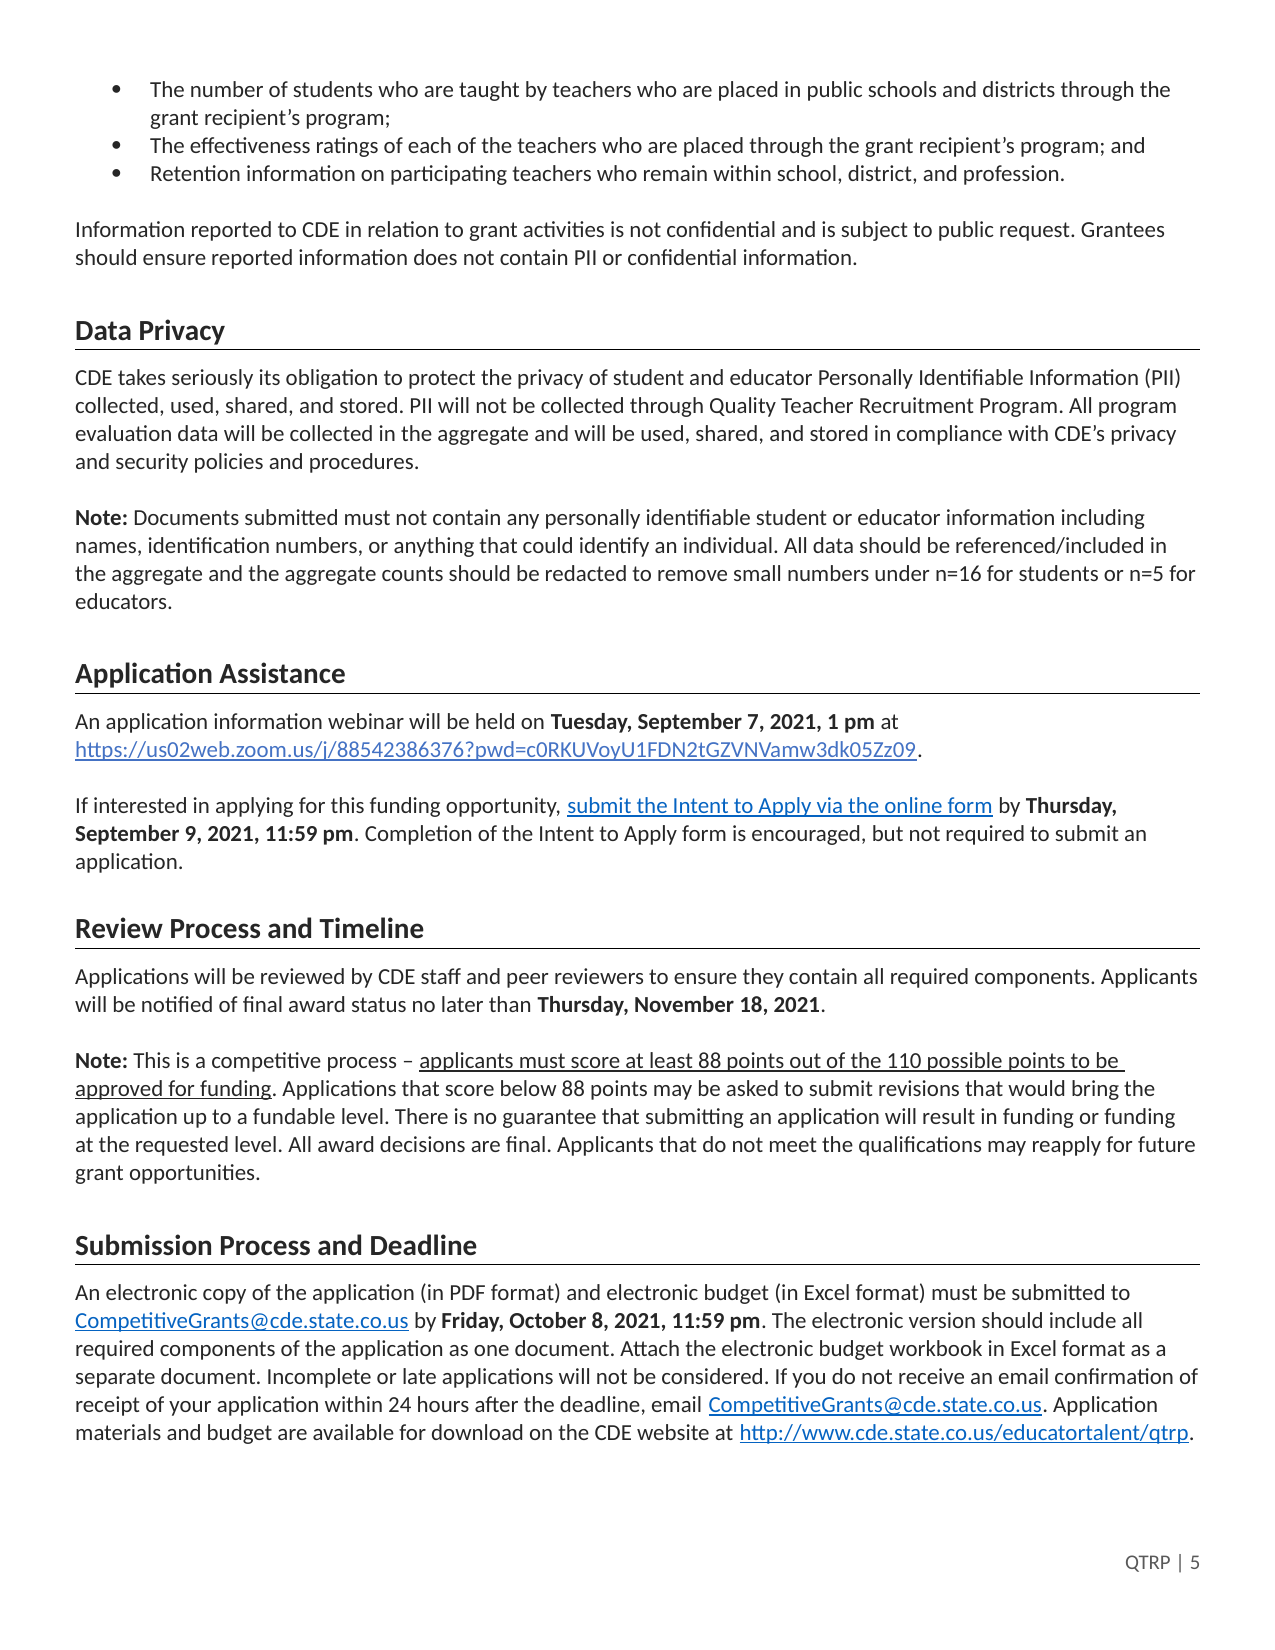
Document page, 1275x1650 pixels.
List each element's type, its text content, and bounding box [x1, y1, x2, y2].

text An electronic copy of the application (in PDF format) and electronic budget (in Excel format) must be submitted to CompetitiveGrants@cde.state.co.us by Friday, October 8, 2021, 11:59 pm. The electronic version should include all required components of the application as one document. Attach the electronic budget workbook in Excel format as a separate document. Incomplete or late applications will not be considered. If you do not receive an email confirmation of receipt of your application within 24 hours after the deadline, email CompetitiveGrants@cde.state.co.us. Application materials and budget are available for download on the CDE website at http://www.cde.state.co.us/educatortalent/qtrp. [75, 1278, 1200, 1446]
list The number of students who are taught by teachers who are placed in public schools and districts through the grant recipient’s program; [112, 75, 1200, 131]
list Retention information on participating teachers who remain within school, district, and profession. [112, 159, 1200, 187]
text Information reported to CDE in relation to grant activities is not confidential and is subject to public request. Grantees should ensure reported information does not contain PII or confidential information. [75, 215, 1200, 271]
subtitle Review Process and Timeline [75, 911, 1200, 948]
subtitle Submission Process and Deadline [75, 1227, 1200, 1264]
text If interested in applying for this funding opportunity, submit the Intent to Apply via the online form by Thursday, September 9, 2021, 11:59 pm. Completion of the Intent to Apply form is encouraged, but not required to submit an application. [75, 791, 1200, 875]
text Note: Documents submitted must not contain any personally identifiable student or educator information including names, identification numbers, or anything that could identify an individual. All data should be referenced/included in the aggregate and the aggregate counts should be redacted to remove small numbers under n=16 for students or n=5 for educators. [75, 503, 1200, 615]
text Applications will be reviewed by CDE staff and peer reviewers to ensure they contain all required components. Applicants will be notified of final award status no later than Thursday, November 18, 2021. [75, 962, 1200, 1018]
subtitle Data Privacy [75, 312, 1200, 349]
list The effectiveness ratings of each of the teachers who are placed through the grant recipient’s program; and [112, 131, 1200, 159]
text CDE takes seriously its obligation to protect the privacy of student and educator Personally Identifiable Information (PII) collected, used, shared, and stored. PII will not be collected through Quality Teacher Recruitment Program. All program evaluation data will be collected in the aggregate and will be used, shared, and stored in compliance with CDE’s privacy and security policies and procedures. [75, 363, 1200, 475]
subtitle Application Assistance [75, 656, 1200, 693]
text Note: This is a competitive process – applicants must score at least 88 points out of the 110 possible points to be approved for funding. Applications that score below 88 points may be asked to submit revisions that would bring the application up to a fundable level. There is no guarantee that submitting an application will result in funding or funding at the requested level. All award decisions are final. Applicants that do not meet the qualifications may reapply for future grant opportunities. [75, 1046, 1200, 1186]
text An application information webinar will be held on Tuesday, September 7, 2021, 1 pm at https://us02web.zoom.us/j/88542386376?pwd=c0RKUVoyU1FDN2tGZVNVamw3dk05Zz09. [75, 707, 1200, 763]
